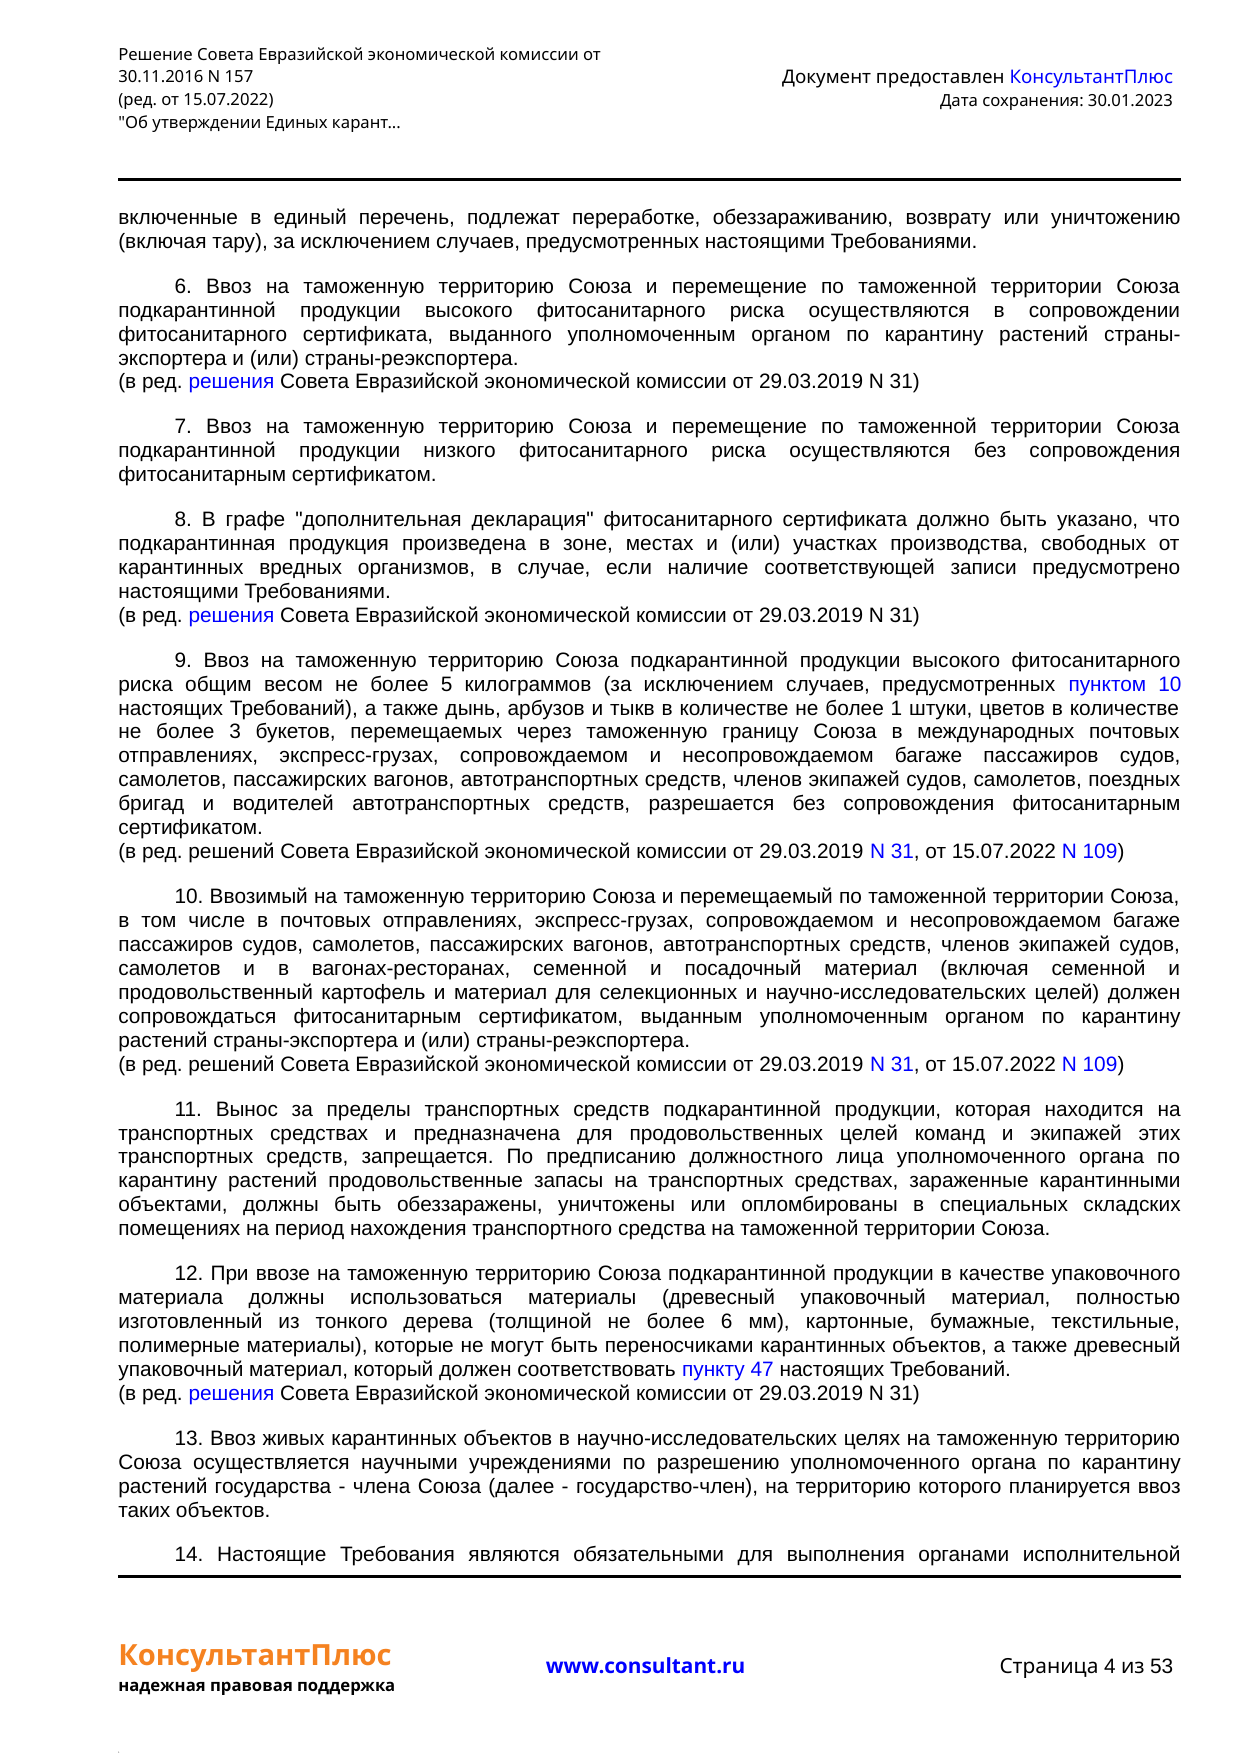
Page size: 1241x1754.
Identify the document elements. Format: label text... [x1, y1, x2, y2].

text (в ред. решения Совета Евразийской экономической комиссии от 29.03.2019 N 31) [118, 603, 1181, 627]
text (в ред. решений Совета Евразийской экономической комиссии от 29.03.2019 N 31, от 15.07.2022 N 109) [118, 1052, 1181, 1076]
text 11. Вынос за пределы транспортных средств подкарантинной продукции, которая находится на транспортных средствах и предназначена для продовольственных целей команд и экипажей этих транспортных средств, запрещается. По предписанию должностного лица уполномоченного органа по карантину растений продовольственные запасы на транспортных средствах, зараженные карантинными объектами, должны быть обеззаражены, уничтожены или опломбированы в специальных складских помещениях на период нахождения транспортного средства на таможенной территории Союза. [118, 1096, 1181, 1240]
text (в ред. решения Совета Евразийской экономической комиссии от 29.03.2019 N 31) [118, 1381, 1181, 1405]
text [118, 205, 1181, 253]
text (в ред. решений Совета Евразийской экономической комиссии от 29.03.2019 N 31, от 15.07.2022 N 109) [118, 839, 1181, 863]
text 7. Ввоз на таможенную территорию Союза и перемещение по таможенной территории Союза подкарантинной продукции низкого фитосанитарного риска осуществляются без сопровождения фитосанитарным сертификатом. [118, 414, 1181, 486]
text 10. Ввозимый на таможенную территорию Союза и перемещаемый по таможенной территории Союза, в том числе в почтовых отправлениях, экспресс-грузах, сопровождаемом и несопровождаемом багаже пассажиров судов, самолетов, пассажирских вагонов, автотранспортных средств, членов экипажей судов, самолетов и в вагонах-ресторанах, семенной и посадочный материал (включая семенной и продовольственный картофель и материал для селекционных и научно-исследовательских целей) должен сопровождаться фитосанитарным сертификатом, выданным уполномоченным органом по карантину растений страны-экспортера и (или) страны-реэкспортера. [118, 884, 1181, 1052]
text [118, 1542, 1181, 1566]
text 6. Ввоз на таможенную территорию Союза и перемещение по таможенной территории Союза подкарантинной продукции высокого фитосанитарного риска осуществляются в сопровождении фитосанитарного сертификата, выданного уполномоченным органом по карантину растений страны-экспортера и (или) страны-реэкспортера. [118, 273, 1181, 369]
text (в ред. решения Совета Евразийской экономической комиссии от 29.03.2019 N 31) [118, 369, 1181, 393]
text 13. Ввоз живых карантинных объектов в научно-исследовательских целях на таможенную территорию Союза осуществляется научными учреждениями по разрешению уполномоченного органа по карантину растений государства - члена Союза (далее - государство-член), на территорию которого планируется ввоз таких объектов. [118, 1426, 1181, 1521]
text 12. При ввозе на таможенную территорию Союза подкарантинной продукции в качестве упаковочного материала должны использоваться материалы (древесный упаковочный материал, полностью изготовленный из тонкого дерева (толщиной не более 6 мм), картонные, бумажные, текстильные, полимерные материалы), которые не могут быть переносчиками карантинных объектов, а также древесный упаковочный материал, который должен соответствовать пункту 47 настоящих Требований. [118, 1261, 1181, 1381]
text 9. Ввоз на таможенную территорию Союза подкарантинной продукции высокого фитосанитарного риска общим весом не более 5 килограммов (за исключением случаев, предусмотренных пунктом 10 настоящих Требований), а также дынь, арбузов и тыкв в количестве не более 1 штуки, цветов в количестве не более 3 букетов, перемещаемых через таможенную границу Союза в международных почтовых отправлениях, экспресс-грузах, сопровождаемом и несопровождаемом багаже пассажиров судов, самолетов, пассажирских вагонов, автотранспортных средств, членов экипажей судов, самолетов, поездных бригад и водителей автотранспортных средств, разрешается без сопровождения фитосанитарным сертификатом. [118, 647, 1181, 839]
text 8. В графе "дополнительная декларация" фитосанитарного сертификата должно быть указано, что подкарантинная продукция произведена в зоне, местах и (или) участках производства, свободных от карантинных вредных организмов, в случае, если наличие соответствующей записи предусмотрено настоящими Требованиями. [118, 507, 1181, 603]
